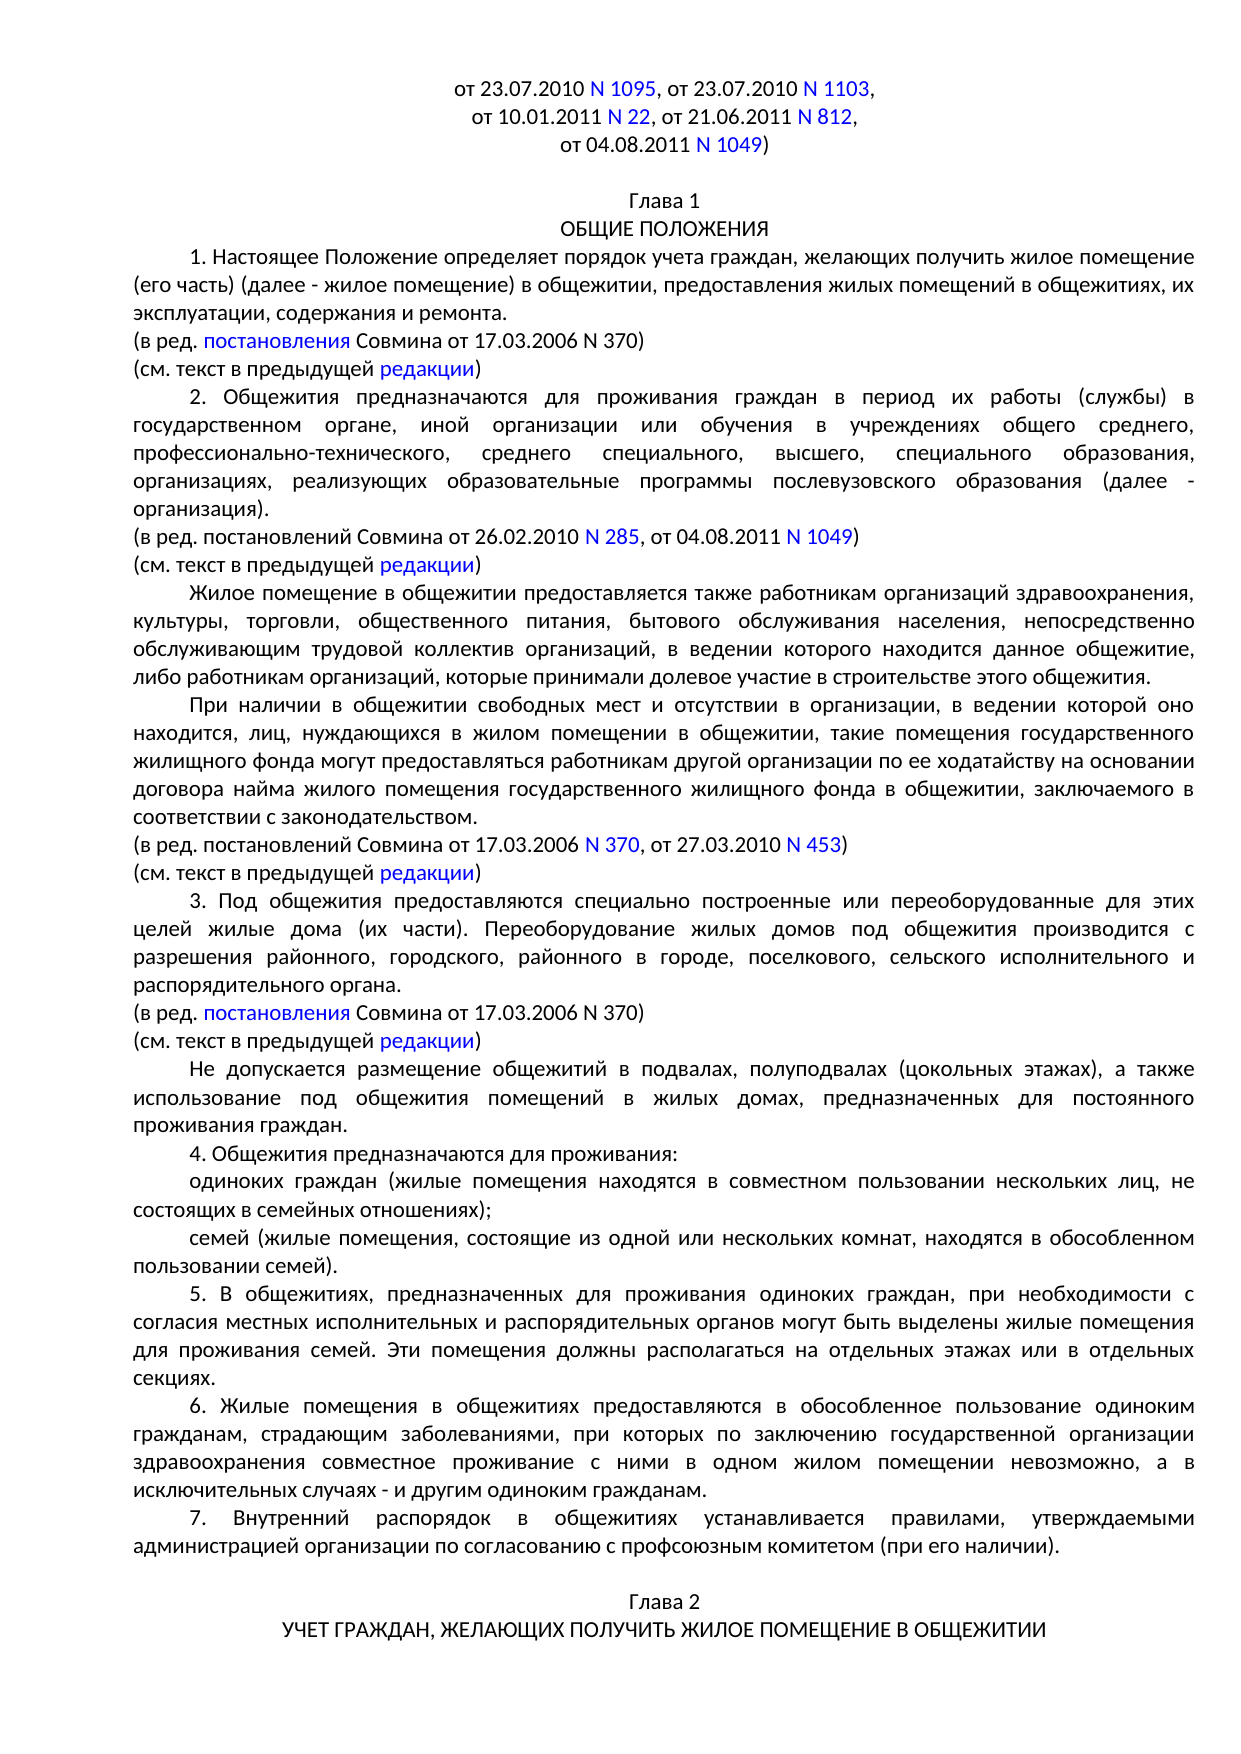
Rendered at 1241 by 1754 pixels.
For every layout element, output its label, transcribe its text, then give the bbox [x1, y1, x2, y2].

text УЧЕТ ГРАЖДАН, ЖЕЛАЮЩИХ ПОЛУЧИТЬ ЖИЛОЕ ПОМЕЩЕНИЕ В ОБЩЕЖИТИИ [133, 1615, 1196, 1643]
text (в ред. постановлений Совмина от 26.02.2010 N 285, от 04.08.2011 N 1049) [133, 522, 1196, 550]
text 4. Общежития предназначаются для проживания: [133, 1139, 1196, 1167]
text (см. текст в предыдущей редакции) [133, 550, 1196, 578]
text одиноких граждан (жилые помещения находятся в совместном пользовании нескольких лиц, не состоящих в семейных отношениях); [133, 1167, 1196, 1223]
text (см. текст в предыдущей редакции) [133, 858, 1196, 886]
text от 04.08.2011 N 1049) [133, 130, 1196, 158]
text от 23.07.2010 N 1095, от 23.07.2010 N 1103, [133, 74, 1196, 102]
text от 10.01.2011 N 22, от 21.06.2011 N 812, [133, 102, 1196, 130]
text (в ред. постановления Совмина от 17.03.2006 N 370) [133, 998, 1196, 1027]
text семей (жилые помещения, состоящие из одной или нескольких комнат, находятся в обособленном пользовании семей). [133, 1223, 1196, 1279]
text ОБЩИЕ ПОЛОЖЕНИЯ [133, 214, 1196, 242]
text 2. Общежития предназначаются для проживания граждан в период их работы (службы) в государственном органе, иной организации или обучения в учреждениях общего среднего, профессионально-технического, среднего специального, высшего, специального образования, организациях, реализующих образовательные программы послевузовского образования (далее - организация). [133, 382, 1196, 522]
text Глава 2 [133, 1587, 1196, 1615]
text Глава 1 [133, 186, 1196, 214]
text (в ред. постановлений Совмина от 17.03.2006 N 370, от 27.03.2010 N 453) [133, 830, 1196, 858]
text При наличии в общежитии свободных мест и отсутствии в организации, в ведении которой оно находится, лиц, нуждающихся в жилом помещении в общежитии, такие помещения государственного жилищного фонда могут предоставляться работникам другой организации по ее ходатайству на основании договора найма жилого помещения государственного жилищного фонда в общежитии, заключаемого в соответствии с законодательством. [133, 690, 1196, 830]
text 7. Внутренний распорядок в общежитиях устанавливается правилами, утверждаемыми администрацией организации по согласованию с профсоюзным комитетом (при его наличии). [133, 1503, 1196, 1559]
text (см. текст в предыдущей редакции) [133, 354, 1196, 382]
text (в ред. постановления Совмина от 17.03.2006 N 370) [133, 326, 1196, 354]
text 6. Жилые помещения в общежитиях предоставляются в обособленное пользование одиноким гражданам, страдающим заболеваниями, при которых по заключению государственной организации здравоохранения совместное проживание с ними в одном жилом помещении невозможно, а в исключительных случаях - и другим одиноким гражданам. [133, 1391, 1196, 1503]
text (см. текст в предыдущей редакции) [133, 1027, 1196, 1054]
text Жилое помещение в общежитии предоставляется также работникам организаций здравоохранения, культуры, торговли, общественного питания, бытового обслуживания населения, непосредственно обслуживающим трудовой коллектив организаций, в ведении которого находится данное общежитие, либо работникам организаций, которые принимали долевое участие в строительстве этого общежития. [133, 578, 1196, 690]
text 5. В общежитиях, предназначенных для проживания одиноких граждан, при необходимости с согласия местных исполнительных и распорядительных органов могут быть выделены жилые помещения для проживания семей. Эти помещения должны располагаться на отдельных этажах или в отдельных секциях. [133, 1279, 1196, 1391]
text Не допускается размещение общежитий в подвалах, полуподвалах (цокольных этажах), а также использование под общежития помещений в жилых домах, предназначенных для постоянного проживания граждан. [133, 1054, 1196, 1139]
text 1. Настоящее Положение определяет порядок учета граждан, желающих получить жилое помещение (его часть) (далее - жилое помещение) в общежитии, предоставления жилых помещений в общежитиях, их эксплуатации, содержания и ремонта. [133, 242, 1196, 326]
text 3. Под общежития предоставляются специально построенные или переоборудованные для этих целей жилые дома (их части). Переоборудование жилых домов под общежития производится с разрешения районного, городского, районного в городе, поселкового, сельского исполнительного и распорядительного органа. [133, 886, 1196, 998]
